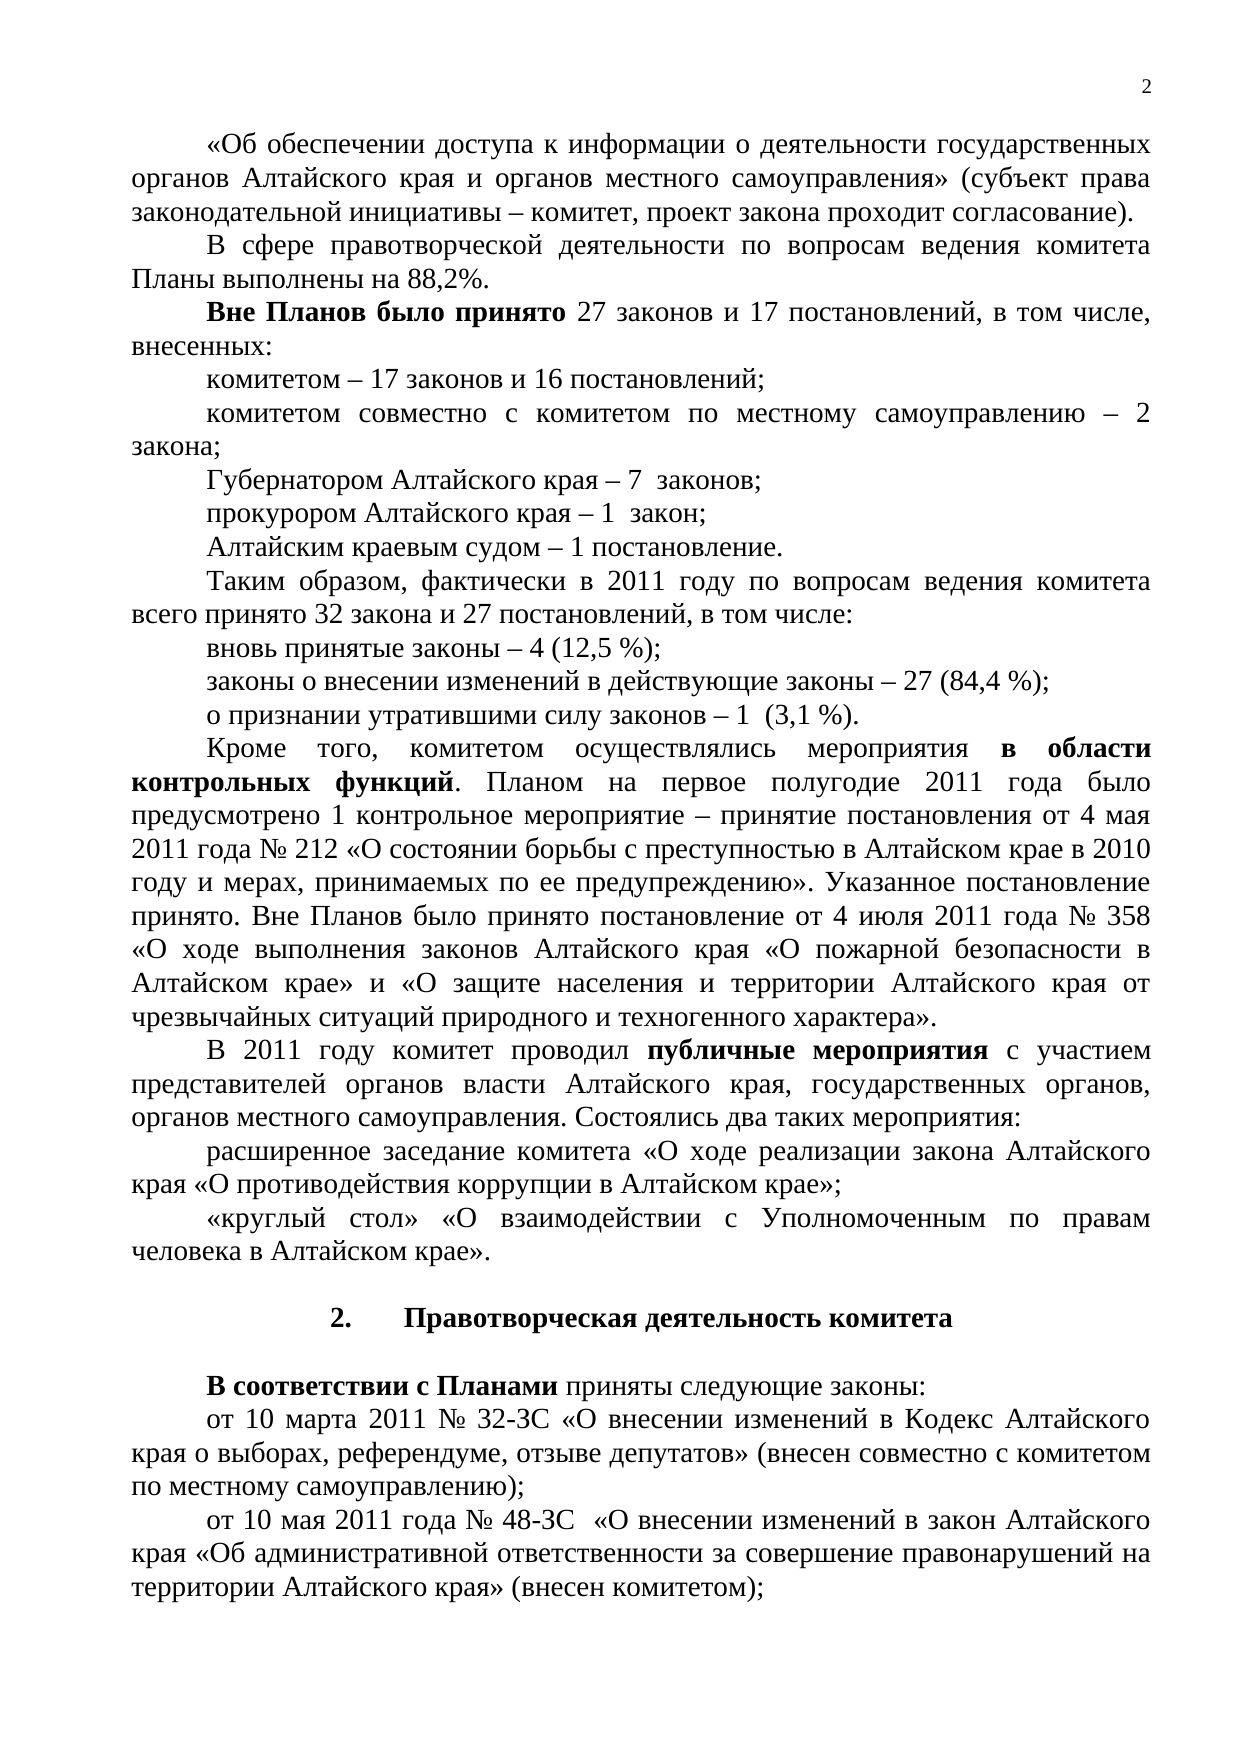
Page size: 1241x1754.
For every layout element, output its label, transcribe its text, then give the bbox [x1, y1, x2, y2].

text расширенное заседание комитета «О ходе реализации закона Алтайского края «О противодействия коррупции в Алтайском крае»; [131, 1133, 1152, 1200]
text комитетом совместно с комитетом по местному самоуправлению – 2 закона; [131, 395, 1152, 462]
text В сфере правотворческой деятельности по вопросам ведения комитета Планы выполнены на 88,2%. [131, 227, 1152, 294]
text о признании утратившими силу законов – 1 (3,1 %). [131, 697, 1152, 730]
text Кроме того, комитетом осуществлялись мероприятия в области контрольных функций. Планом на первое полугодие 2011 года было предусмотрено 1 контрольное мероприятие – принятие постановления от 4 мая 2011 года № 212 «О состоянии борьбы с преступностью в Алтайском крае в 2010 году и мерах, принимаемых по ее предупреждению». Указанное постановление принято. Вне Планов было принято постановление от 4 июля 2011 года № 358 «О ходе выполнения законов Алтайского края «О пожарной безопасности в Алтайском крае» и «О защите населения и территории Алтайского края от чрезвычайных ситуаций природного и техногенного характера». [131, 730, 1152, 1032]
text В соответствии с Планами приняты следующие законы: [131, 1368, 1152, 1401]
text Губернатором Алтайского края – 7 законов; [131, 462, 1152, 496]
text Вне Планов было принято 27 законов и 17 постановлений, в том числе, внесенных: [131, 294, 1152, 361]
list Правотворческая деятельность комитета [131, 1301, 1152, 1334]
text В 2011 году комитет проводил публичные мероприятия с участием представителей органов власти Алтайского края, государственных органов, органов местного самоуправления. Состоялись два таких мероприятия: [131, 1032, 1152, 1133]
text законы о внесении изменений в действующие законы – 27 (84,4 %); [131, 663, 1152, 697]
text от 10 мая 2011 года № 48-ЗС «О внесении изменений в закон Алтайского края «Об административной ответственности за совершение правонарушений на территории Алтайского края» (внесен комитетом); [131, 1502, 1152, 1602]
text «круглый стол» «О взаимодействии с Уполномоченным по правам человека в Алтайском крае». [131, 1200, 1152, 1267]
text «Об обеспечении доступа к информации о деятельности государственных органов Алтайского края и органов местного самоуправления» (субъект права законодательной инициативы – комитет, проект закона проходит согласование). [131, 127, 1152, 227]
text Таким образом, фактически в 2011 году по вопросам ведения комитета всего принято 32 закона и 27 постановлений, в том числе: [131, 563, 1152, 630]
text комитетом – 17 законов и 16 постановлений; [131, 361, 1152, 395]
text вновь принятые законы – 4 (12,5 %); [131, 630, 1152, 663]
text от 10 марта 2011 № 32-ЗС «О внесении изменений в Кодекс Алтайского края о выборах, референдуме, отзыве депутатов» (внесен совместно с комитетом по местному самоуправлению); [131, 1401, 1152, 1502]
text прокурором Алтайского края – 1 закон; [131, 496, 1152, 529]
text Алтайским краевым судом – 1 постановление. [131, 529, 1152, 563]
